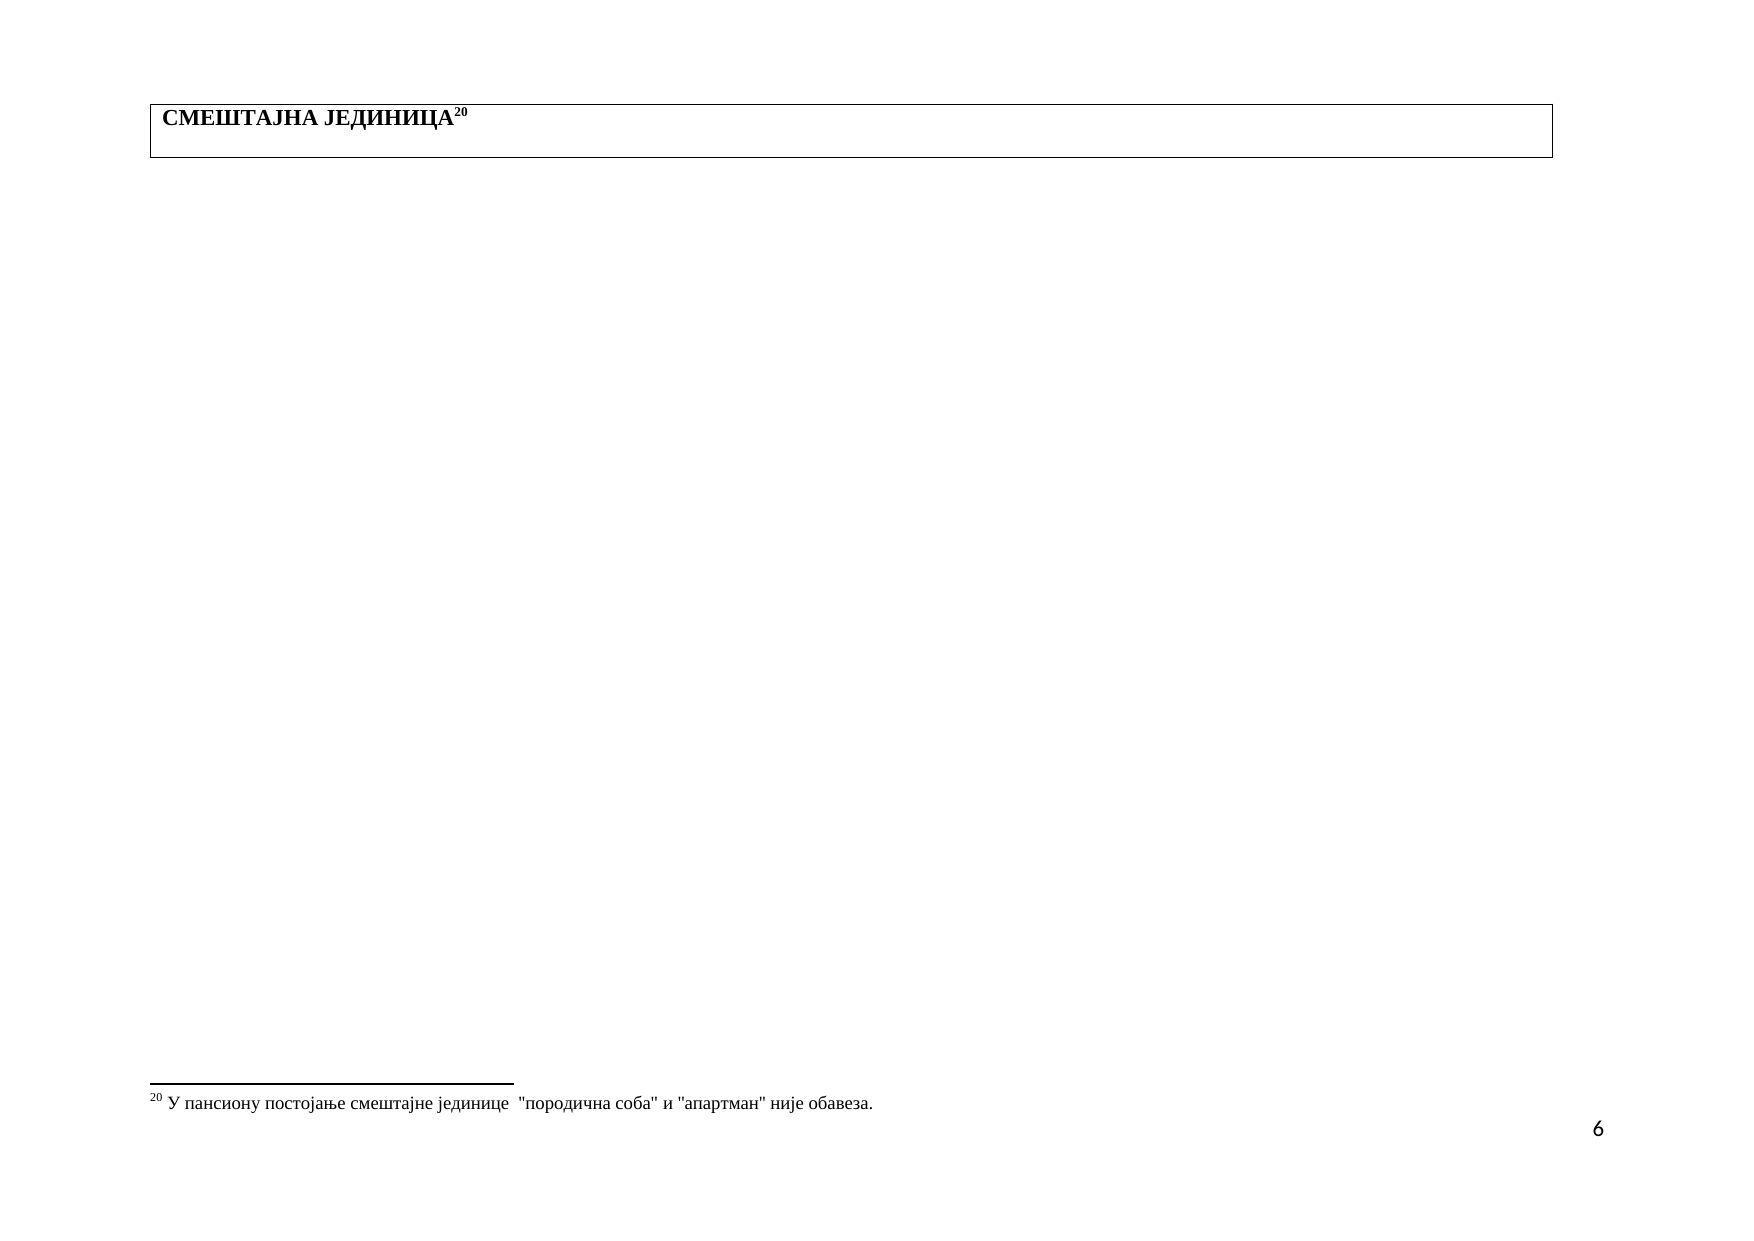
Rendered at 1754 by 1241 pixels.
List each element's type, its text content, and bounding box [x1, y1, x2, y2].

table_header СМЕШТАЈНА ЈЕДИНИЦА [151, 105, 1552, 157]
